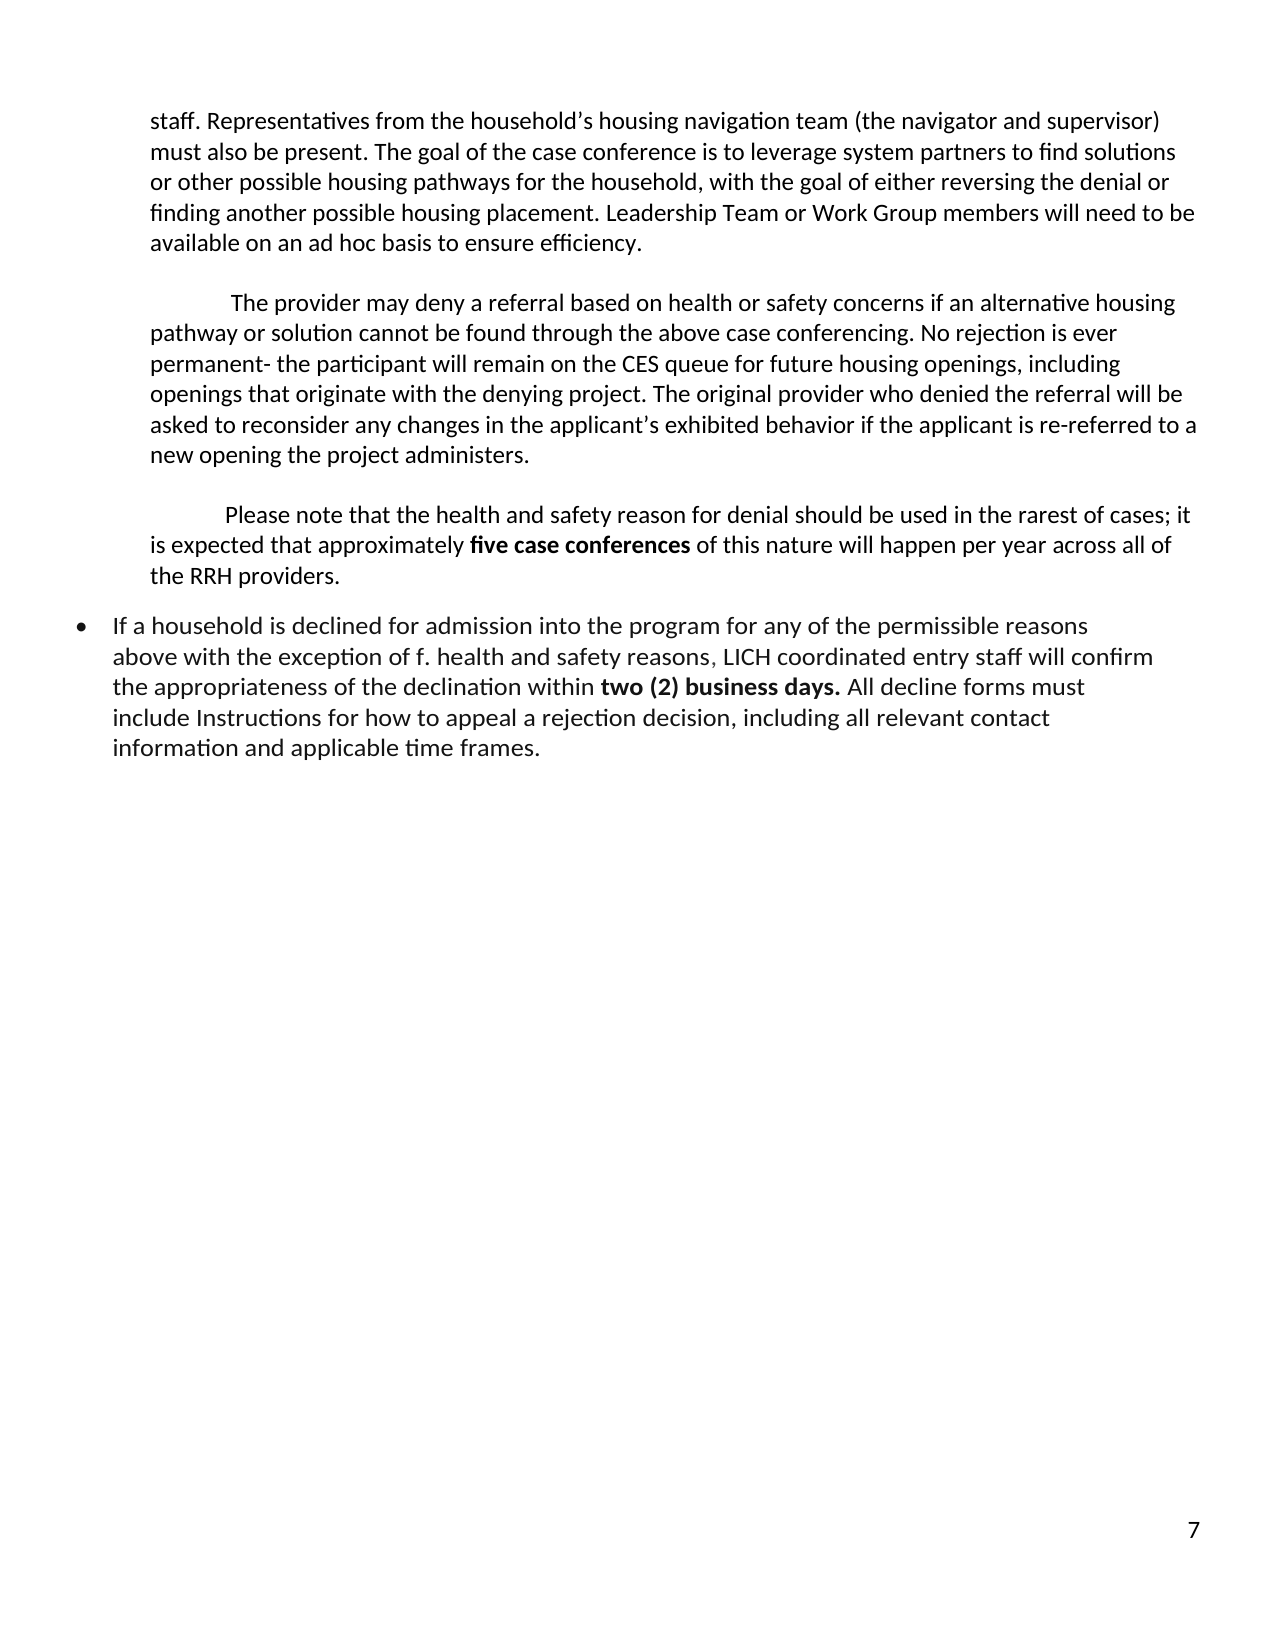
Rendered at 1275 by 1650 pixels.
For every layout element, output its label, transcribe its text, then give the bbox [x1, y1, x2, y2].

list If a household is declined for admission into the program for any of the permissible reasons above with the exception of f. health and safety reasons, LICH coordinated entry staff will confirm the appropriateness of the declination within two (2) business days. All decline forms must include Instructions for how to appeal a rejection decision, including all relevant contact information and applicable time frames. [75, 611, 1155, 763]
text Please note that the health and safety reason for denial should be used in the rarest of cases; it is expected that approximately five case conferences of this nature will happen per year across all of the RRH providers. [150, 499, 1200, 590]
text The provider may deny a referral based on health or safety concerns if an alternative housing pathway or solution cannot be found through the above case conferencing. No rejection is ever permanent- the participant will remain on the CES queue for future housing openings, including openings that originate with the denying project. The original provider who denied the referral will be asked to reconsider any changes in the applicant’s exhibited behavior if the applicant is re-referred to a new opening the project administers. [150, 287, 1200, 470]
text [150, 106, 1200, 258]
